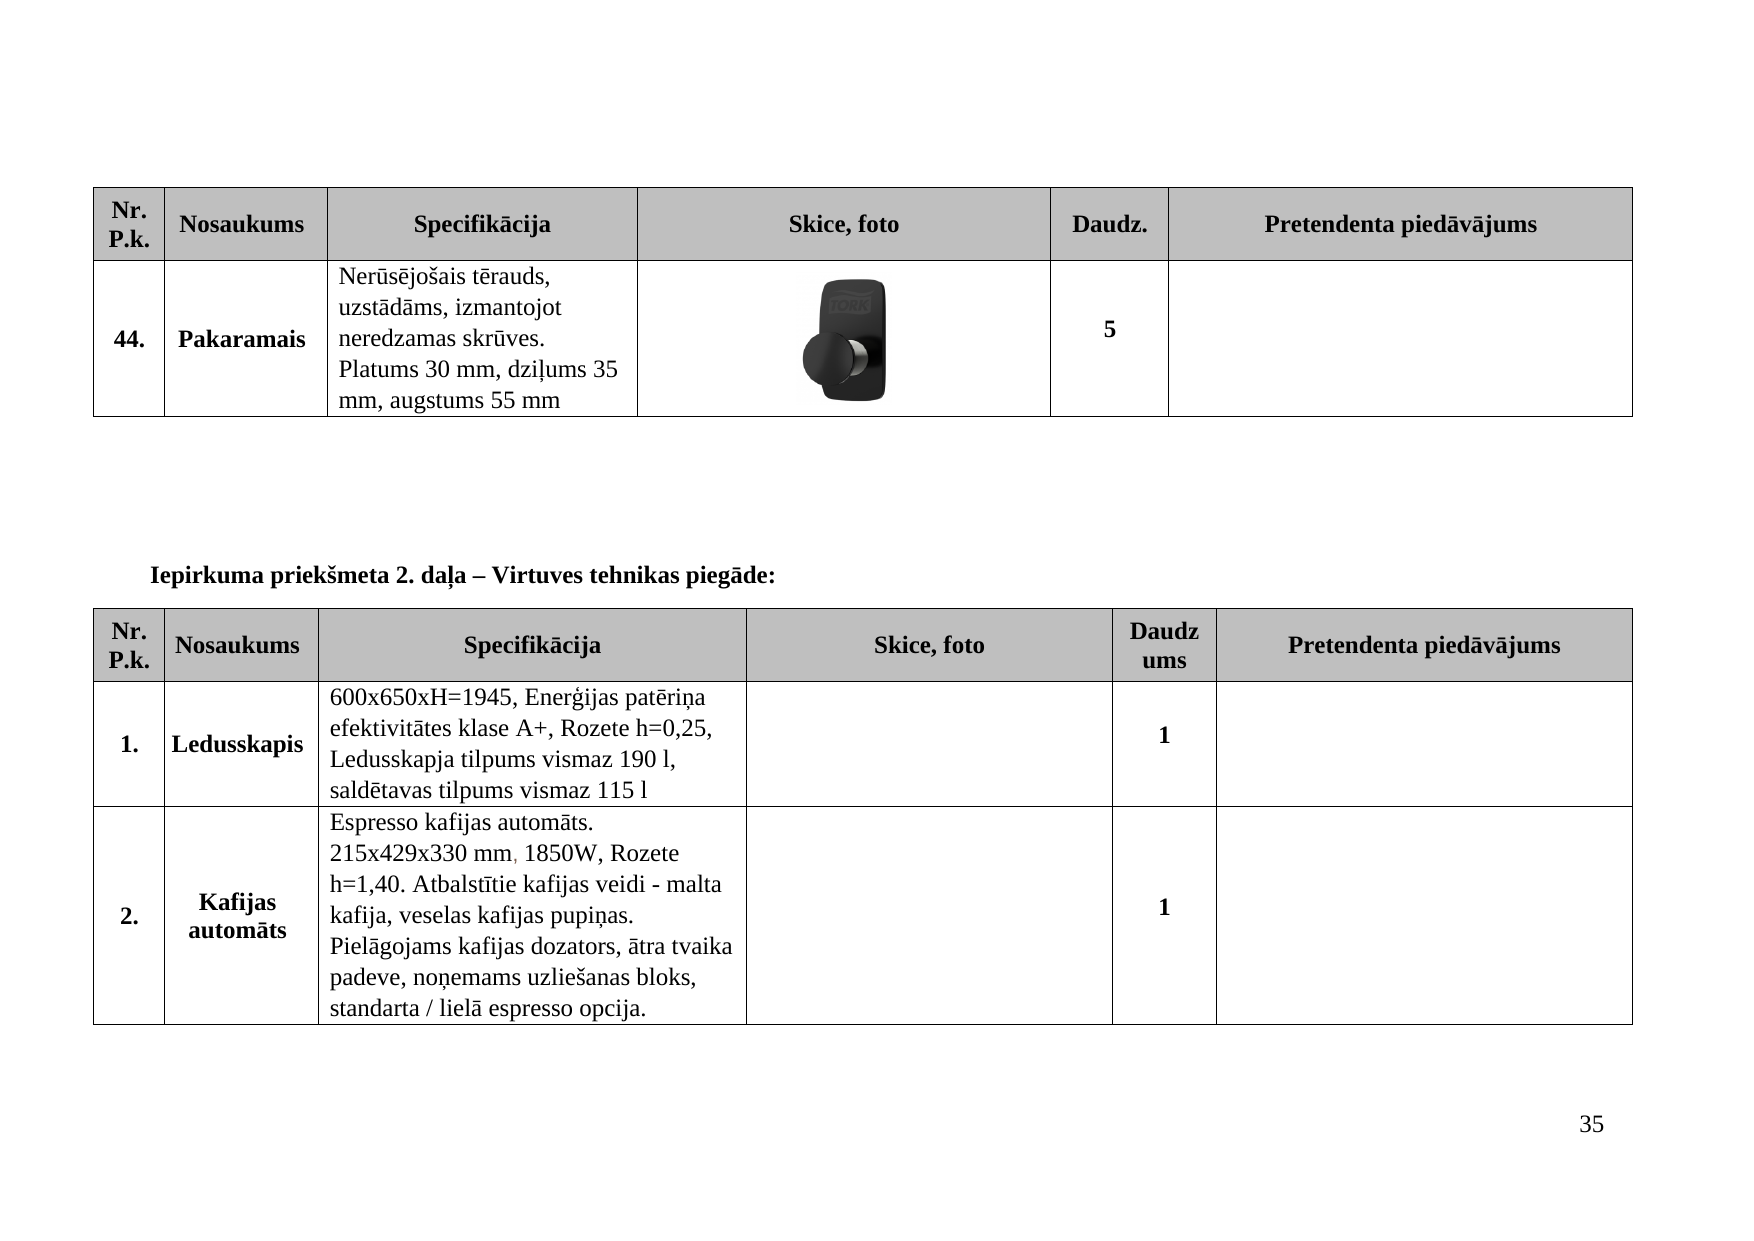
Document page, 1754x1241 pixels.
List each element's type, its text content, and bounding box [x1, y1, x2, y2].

table_header Daudzums [1113, 609, 1216, 681]
table_cell Kafijas automāts [165, 807, 318, 1024]
table_header Pretendenta piedāvājums [1169, 188, 1632, 260]
table_cell 2. [94, 807, 164, 1024]
table_cell [638, 261, 1050, 416]
table_header Skice, foto [638, 188, 1050, 260]
table_cell 1. [94, 682, 164, 806]
table_cell 44. [94, 261, 164, 416]
table_cell 1 [1113, 807, 1216, 1024]
table_header Specifikācija [328, 188, 637, 260]
table_header Specifikācija [319, 609, 746, 681]
table_cell [1169, 261, 1632, 416]
table_cell Espresso kafijas automāts. 215x429x330 mm, 1850W, Rozete h=1,40. Atbalstītie kafijas veidi - malta kafija, veselas kafijas pupiņas. Pielāgojams kafijas dozators, ātra tvaika padeve, noņemams uzliešanas bloks, standarta / lielā espresso opcija. [319, 807, 746, 1024]
table_header Nosaukums [165, 188, 327, 260]
table_header Skice, foto [747, 609, 1112, 681]
text Iepirkuma priekšmeta 2. daļa – Virtuves tehnikas piegāde: [150, 560, 1604, 589]
table_cell Ledusskapis [165, 682, 318, 806]
table_header Nr. P.k. [94, 188, 164, 260]
table_cell Nerūsējošais tērauds, uzstādāms, izmantojot neredzamas skrūves. Platums 30 mm, dziļums 35 mm, augstums 55 mm [328, 261, 637, 416]
table_cell Pakaramais [165, 261, 327, 416]
table_header Daudz. [1051, 188, 1168, 260]
table_cell 5 [1051, 261, 1168, 416]
picture [796, 272, 892, 405]
table_cell 600x650xH=1945, Enerģijas patēriņa efektivitātes klase A+, Rozete h=0,25, Ledusskapja tilpums vismaz 190 l, saldētavas tilpums vismaz 115 l [319, 682, 746, 806]
table_cell [1217, 807, 1632, 1024]
table_cell [747, 807, 1112, 1024]
table_cell [747, 682, 1112, 806]
table_cell 1 [1113, 682, 1216, 806]
table_header Pretendenta piedāvājums [1217, 609, 1632, 681]
table_header Nosaukums [165, 609, 318, 681]
table_cell [1217, 682, 1632, 806]
table_header Nr. P.k. [94, 609, 164, 681]
